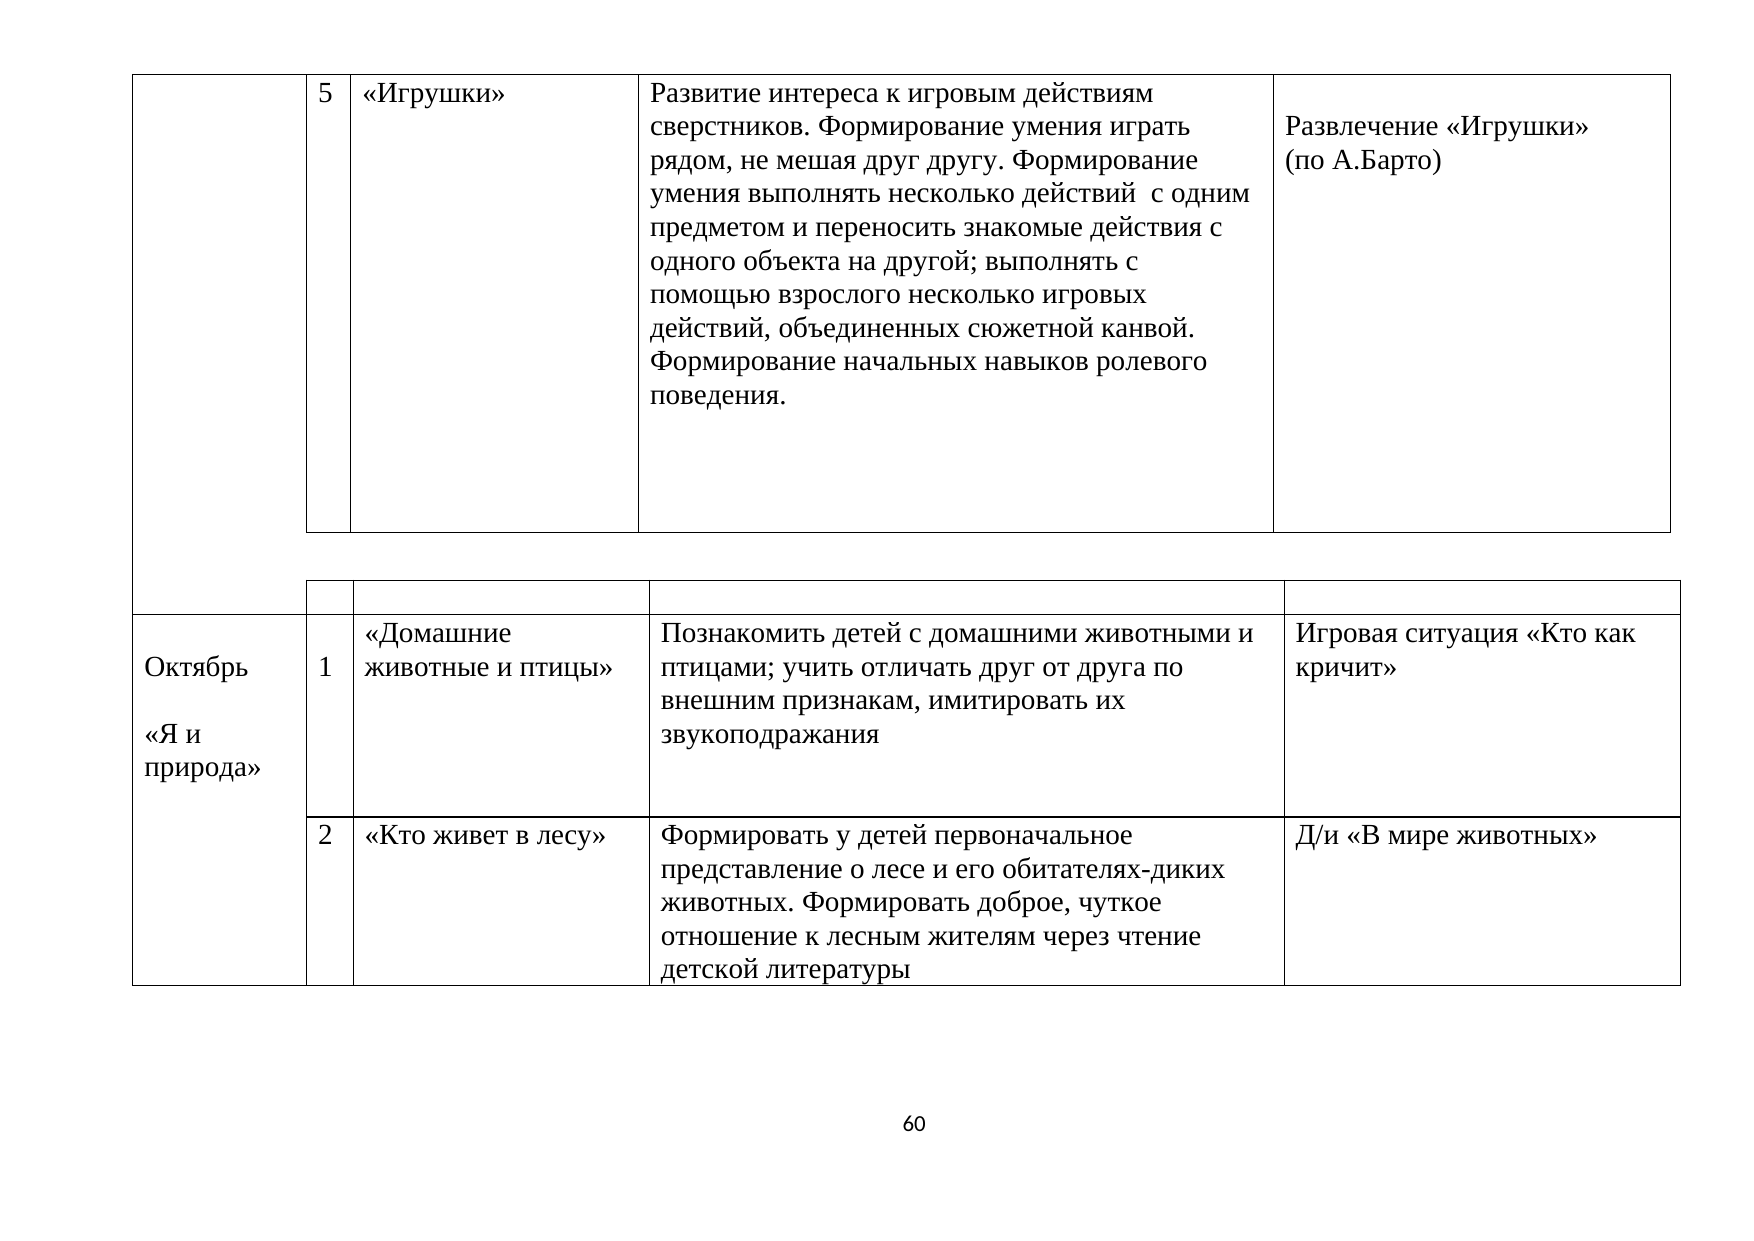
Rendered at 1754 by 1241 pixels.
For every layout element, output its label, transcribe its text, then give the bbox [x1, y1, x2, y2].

table_cell Познакомить детей с домашними животными и птицами; учить отличать друг от друга по внешним признакам, имитировать их звукоподражания [650, 615, 1284, 816]
table_cell Д/и «В мире животных» [1285, 818, 1680, 985]
table_cell [1285, 581, 1680, 614]
table_cell Октябрь «Я и природа» [133, 615, 306, 985]
table_cell Развлечение «Игрушки» (по А.Барто) [1274, 75, 1670, 532]
table_cell Формировать у детей первоначальное представление о лесе и его обитателях-диких животных. Формировать доброе, чуткое отношение к лесным жителям через чтение детской литературы [650, 818, 1284, 985]
table_cell «Домашние животные и птицы» [354, 615, 649, 816]
table_cell «Кто живет в лесу» [354, 818, 649, 985]
table_cell 2 [307, 818, 353, 985]
table_cell Развитие интереса к игровым действиям сверстников. Формирование умения играть рядом, не мешая друг другу. Формирование умения выполнять несколько действий с одним предметом и переносить знакомые действия с одного объекта на другой; выполнять с помощью взрослого несколько игровых действий, объединенных сюжетной канвой. Формирование начальных навыков ролевого поведения. [639, 75, 1273, 532]
table_cell [307, 581, 353, 614]
table_cell [650, 581, 1284, 614]
table_cell Игровая ситуация «Кто как кричит» [1285, 615, 1680, 816]
table_cell «Игрушки» [351, 75, 638, 532]
table_cell 5 [307, 75, 350, 532]
table_cell [354, 581, 649, 614]
table_cell 1 [307, 615, 353, 816]
